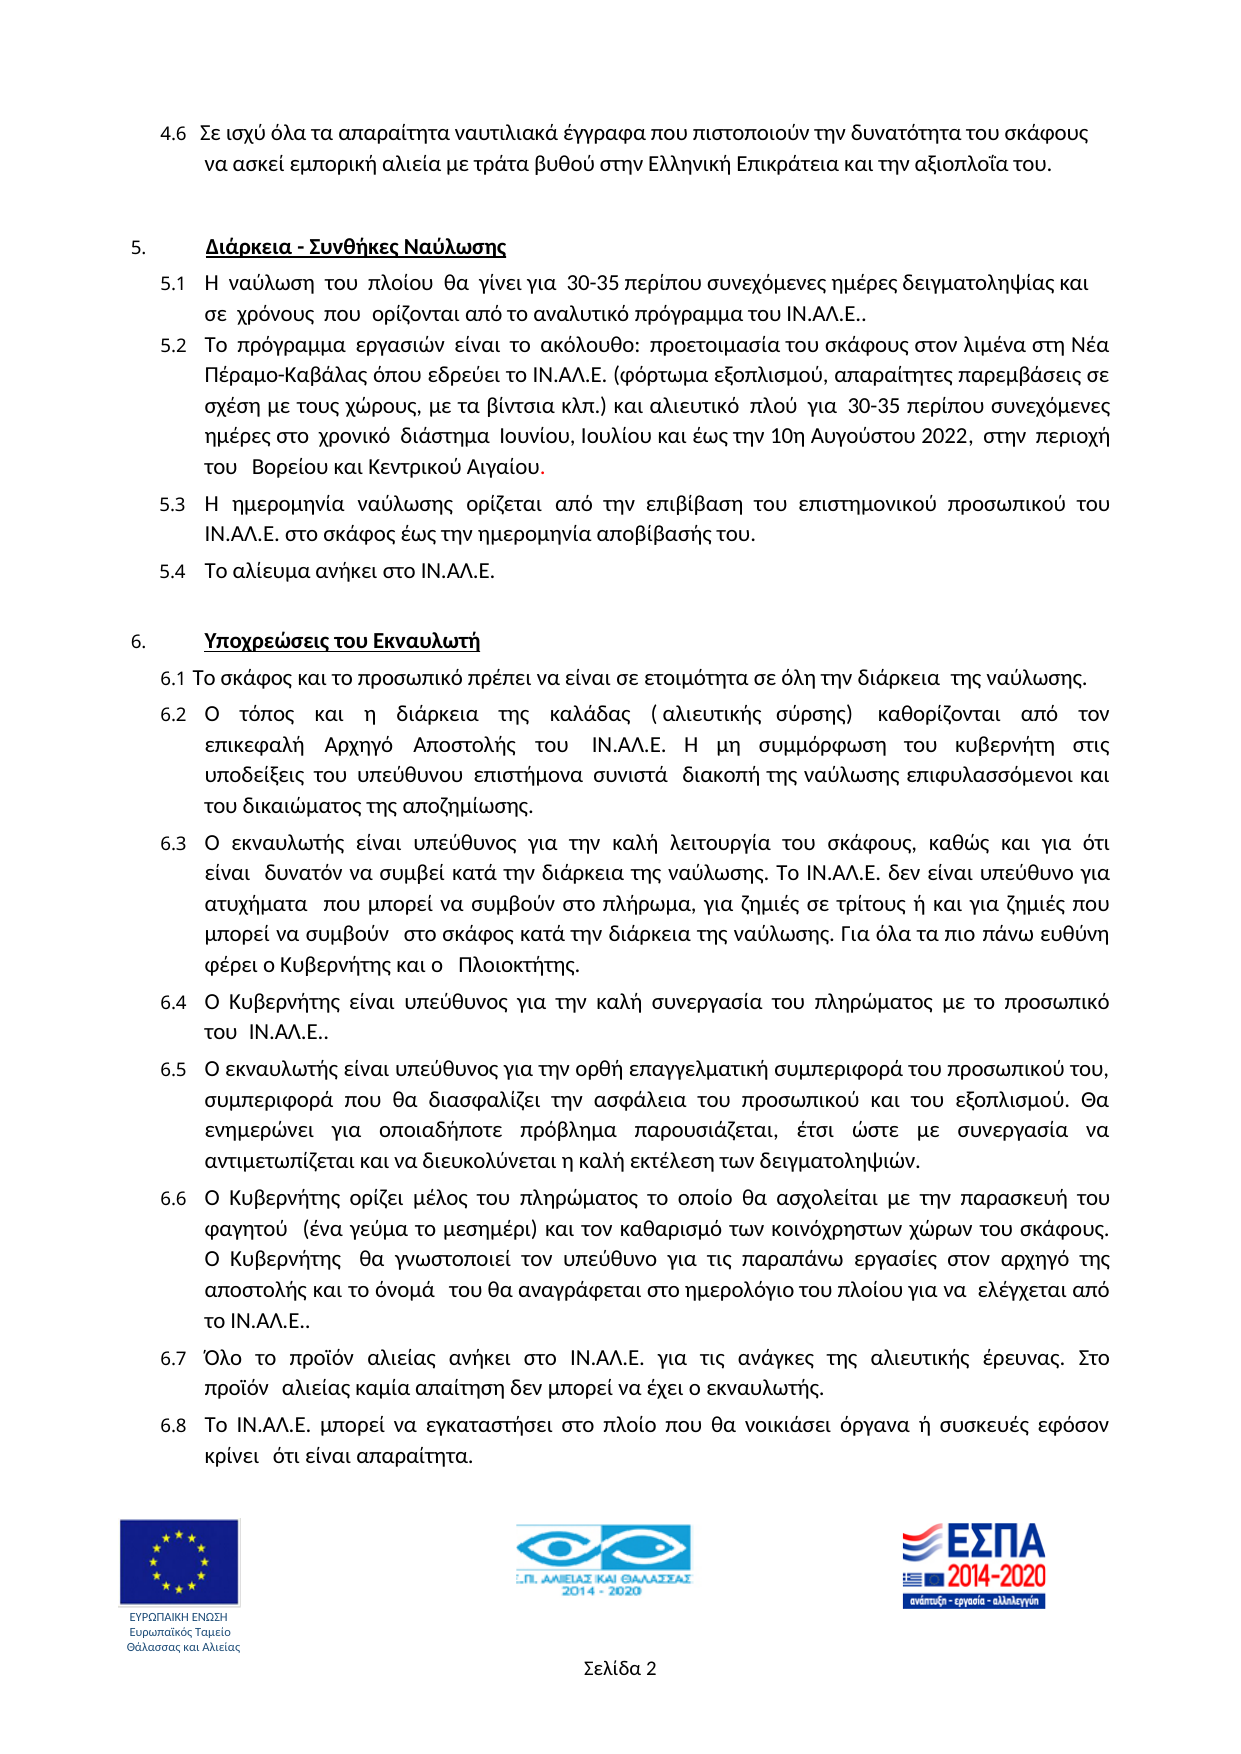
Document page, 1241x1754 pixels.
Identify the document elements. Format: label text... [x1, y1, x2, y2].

list Διάρκεια - Συνθήκες Ναύλωσης [131, 232, 1122, 260]
list Το ΙΝ.ΑΛ.Ε. μπορεί να εγκαταστήσει στο πλοίο που θα νοικιάσει όργανα ή συσκευές εφόσον κρίνει ότι είναι απαραίτητα. [160, 1410, 1110, 1469]
list Ο Κυβερνήτης ορίζει μέλος του πληρώματος το οποίο θα ασχολείται με την παρασκευή του φαγητού (ένα γεύμα το μεσημέρι) και τον καθαρισμό των κοινόχρηστων χώρων του σκάφους. Ο Κυβερνήτης θα γνωστοποιεί τον υπεύθυνο για τις παραπάνω εργασίες στον αρχηγό της αποστολής και το όνομά του θα αναγράφεται στο ημερολόγιο του πλοίου για να ελέγχεται από το ΙΝ.ΑΛ.Ε.. [160, 1183, 1110, 1334]
list Ο Κυβερνήτης είναι υπεύθυνος για την καλή συνεργασία του πληρώματος με το προσωπικό του ΙΝ.ΑΛ.Ε.. [160, 987, 1110, 1046]
picture [516, 1522, 709, 1609]
list Το σκάφος και το προσωπικό πρέπει να είναι σε ετοιμότητα σε όλη την διάρκεια της ναύλωσης. [160, 663, 1122, 691]
picture [118, 1518, 242, 1609]
list Όλο το προϊόν αλιείας ανήκει στο ΙΝ.ΑΛ.Ε. για τις ανάγκες της αλιευτικής έρευνας. Στο προϊόν αλιείας καμία απαίτηση δεν μπορεί να έχει ο εκναυλωτής. [160, 1343, 1110, 1401]
picture [902, 1523, 1046, 1609]
list Σε ισχύ όλα τα απαραίτητα ναυτιλιακά έγγραφα που πιστοποιούν την δυνατότητα του σκάφους να ασκεί εμπορική αλιεία με τράτα βυθού στην Ελληνική Επικράτεια και την αξιοπλοΐα του. [160, 118, 1110, 177]
list Η ναύλωση του πλοίου θα γίνει για 30-35 περίπου συνεχόμενες ημέρες δειγματοληψίας και σε χρόνους που ορίζονται από το αναλυτικό πρόγραμμα του ΙΝ.ΑΛ.Ε.. [160, 268, 1110, 327]
list Το πρόγραμμα εργασιών είναι το ακόλουθο: προετοιμασία του σκάφους στον λιμένα στη Νέα Πέραμο-Καβάλας όπου εδρεύει το ΙΝ.ΑΛ.Ε. (φόρτωμα εξοπλισμού, απαραίτητες παρεμβάσεις σε σχέση με τους χώρους, με τα βίντσια κλπ.) και αλιευτικό πλού για 30-35 περίπου συνεχόμενες ημέρες στο χρονικό διάστημα Ιουνίου, Ιουλίου και έως την 10η Αυγούστου 2022, στην περιοχή του Βορείου και Κεντρικού Αιγαίου. [160, 330, 1110, 480]
list Ο τόπος και η διάρκεια της καλάδας (αλιευτικής σύρσης) καθορίζονται από τον επικεφαλή Αρχηγό Αποστολής του ΙΝ.ΑΛ.Ε. Η μη συμμόρφωση του κυβερνήτη στις υποδείξεις του υπεύθυνου επιστήμονα συνιστά διακοπή της ναύλωσης επιφυλασσόμενοι και του δικαιώματος της αποζημίωσης. [160, 699, 1110, 819]
list Το αλίευμα ανήκει στο ΙΝ.ΑΛ.Ε. [159, 556, 1122, 584]
list Ο εκναυλωτής είναι υπεύθυνος για την ορθή επαγγελματική συμπεριφορά του προσωπικού του, συμπεριφορά που θα διασφαλίζει την ασφάλεια του προσωπικού και του εξοπλισμού. Θα ενημερώνει για οποιαδήποτε πρόβλημα παρουσιάζεται, έτσι ώστε με συνεργασία να αντιμετωπίζεται και να διευκολύνεται η καλή εκτέλεση των δειγματοληψιών. [160, 1054, 1110, 1174]
list Ο εκναυλωτής είναι υπεύθυνος για την καλή λειτουργία του σκάφους, καθώς και για ότι είναι δυνατόν να συμβεί κατά την διάρκεια της ναύλωσης. Το ΙΝ.ΑΛ.Ε. δεν είναι υπεύθυνο για ατυχήματα που μπορεί να συμβούν στο πλήρωμα, για ζημιές σε τρίτους ή και για ζημιές που μπορεί να συμβούν στο σκάφος κατά την διάρκεια της ναύλωσης. Για όλα τα πιο πάνω ευθύνη φέρει ο Κυβερνήτης και ο Πλοιοκτήτης. [160, 828, 1110, 978]
list Η ημερομηνία ναύλωσης ορίζεται από την επιβίβαση του επιστημονικού προσωπικού του ΙΝ.ΑΛ.Ε. στο σκάφος έως την ημερομηνία αποβίβασής του. [159, 489, 1111, 547]
list Υποχρεώσεις του Εκναυλωτή [131, 627, 1122, 655]
